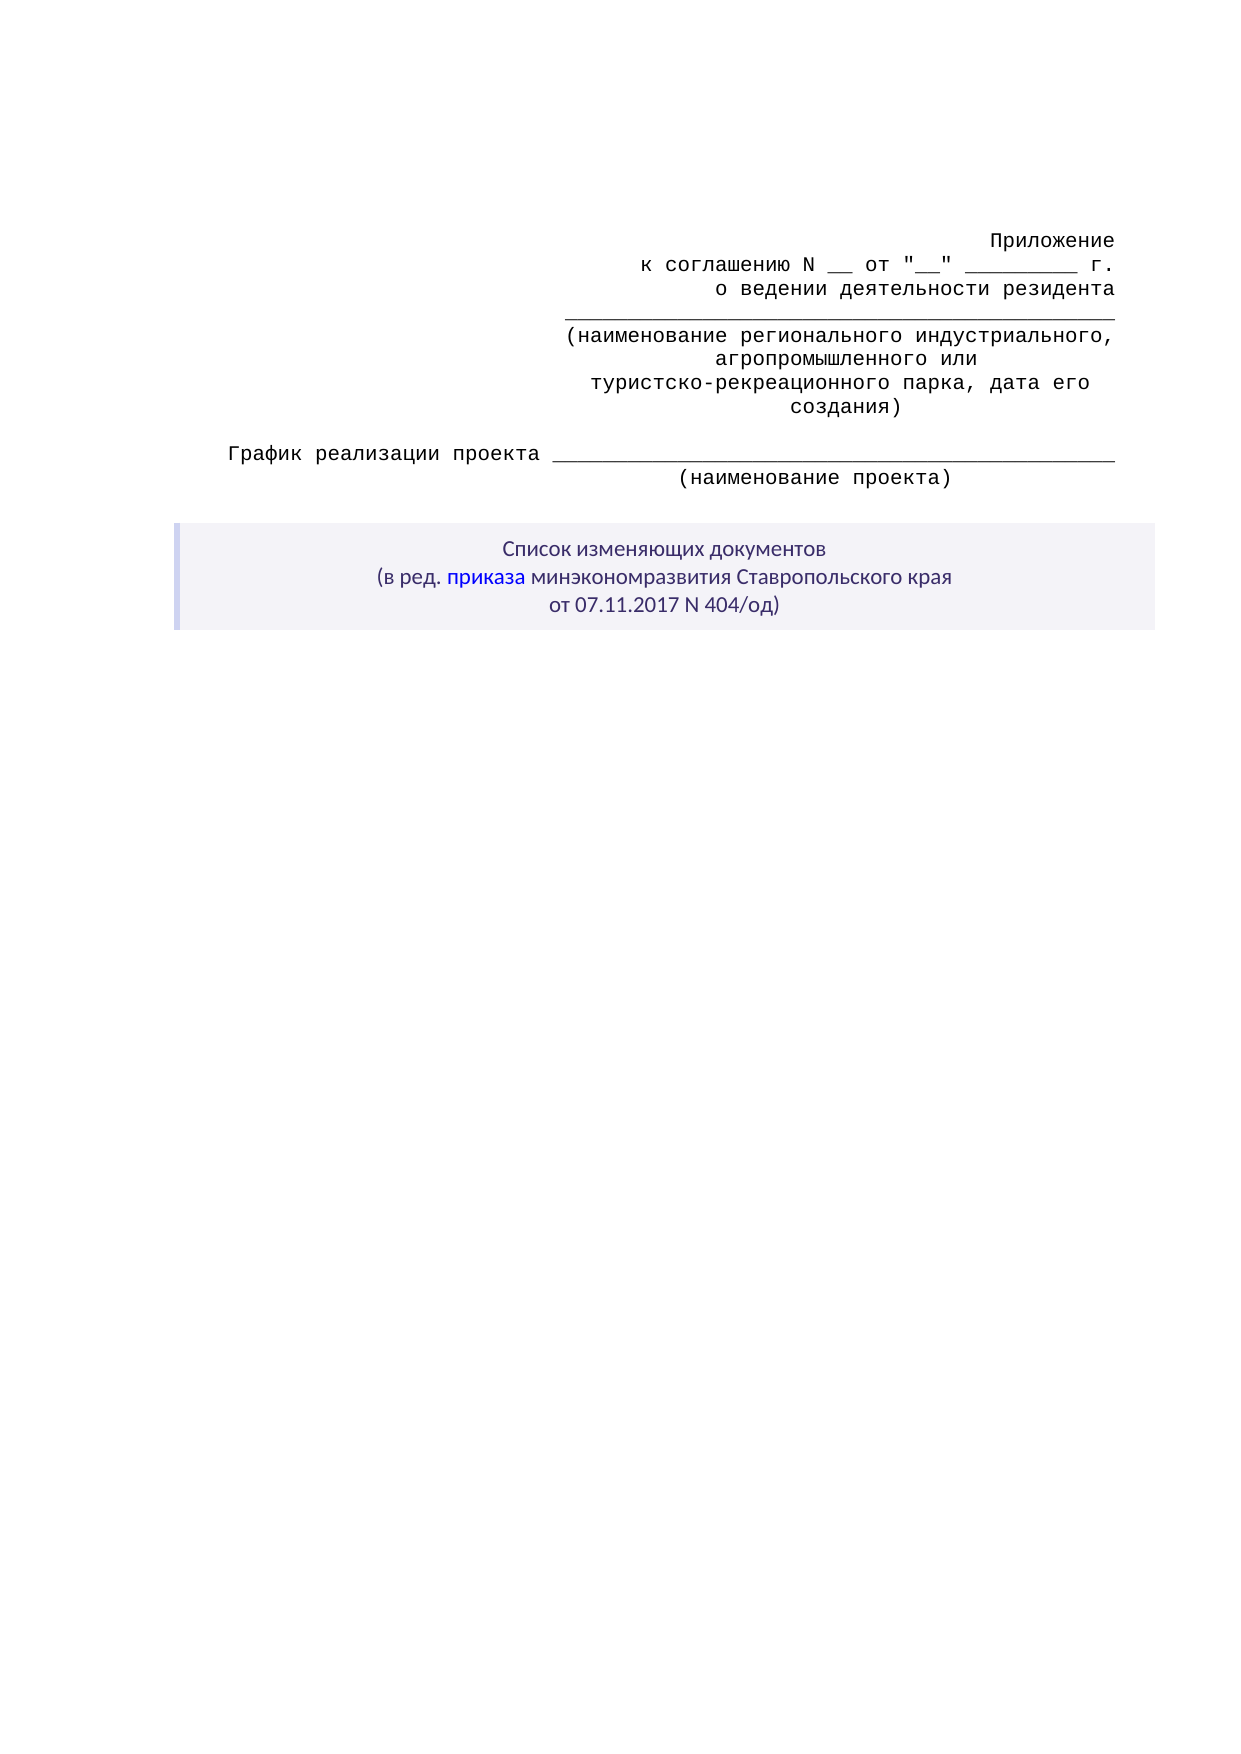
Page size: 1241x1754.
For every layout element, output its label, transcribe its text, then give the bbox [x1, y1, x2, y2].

text График реализации проекта _____________________________________________ [177, 443, 1152, 467]
text о ведении деятельности резидента [177, 277, 1152, 301]
text (наименование регионального индустриального, [177, 325, 1152, 348]
text агропромышленного или [177, 348, 1152, 372]
text создания) [177, 396, 1152, 419]
text (наименование проекта) [177, 467, 1152, 490]
text туристско-рекреационного парка, дата его [177, 372, 1152, 396]
text Приложение [177, 230, 1152, 254]
text к соглашению N __ от "__" _________ г. [177, 254, 1152, 277]
table_header Список изменяющих документов (в ред. приказа минэкономразвития Ставропольского края от 07.11.2017 N 404/од) [180, 523, 1149, 630]
text ____________________________________________ [177, 301, 1152, 325]
